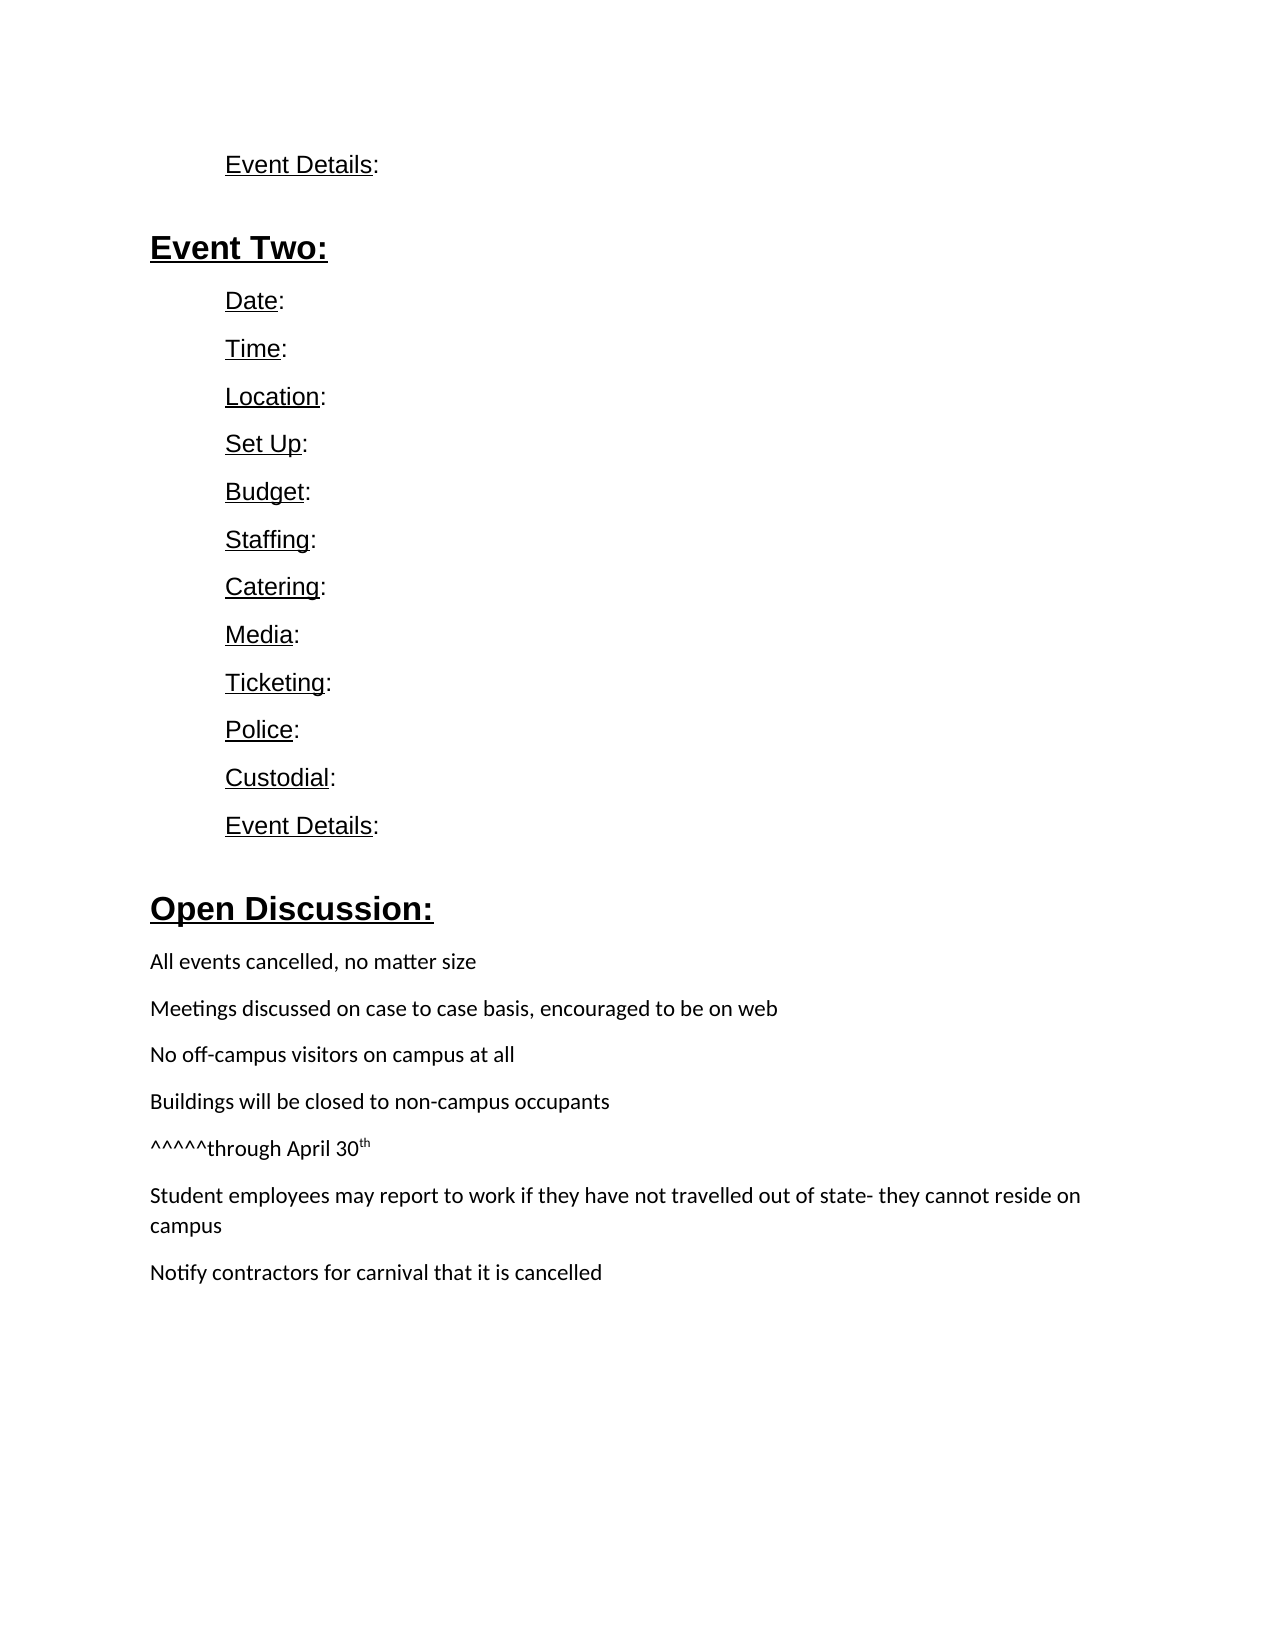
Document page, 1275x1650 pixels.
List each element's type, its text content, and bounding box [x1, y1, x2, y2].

text Custodial: [225, 763, 1125, 792]
text Set Up: [150, 429, 1125, 458]
text Media: [225, 620, 1125, 649]
text Ticketing: [225, 668, 1125, 696]
text Police: [225, 715, 1125, 744]
text Event Details: [225, 811, 1125, 870]
text Staffing: [150, 524, 1125, 553]
text Location: [150, 381, 1125, 410]
text Date: [150, 286, 1125, 315]
text Event Details: [225, 150, 1125, 209]
text No off-campus visitors on campus at all [150, 1041, 1125, 1068]
text All events cancelled, no matter size [150, 947, 1125, 975]
text Meetings discussed on case to case basis, encouraged to be on web [150, 994, 1125, 1022]
text Buildings will be closed to non-campus occupants [150, 1087, 1125, 1115]
text Open Discussion: [150, 889, 1125, 927]
text Budget: [150, 477, 1125, 506]
text Student employees may report to work if they have not travelled out of state- they cannot reside on campus [150, 1181, 1125, 1239]
text Catering: [150, 572, 1125, 601]
text Notify contractors for carnival that it is cancelled [150, 1258, 1125, 1286]
text ^^^^^through April 30th [150, 1134, 1125, 1162]
text Event Two: [150, 228, 1125, 266]
text Time: [150, 334, 1125, 362]
